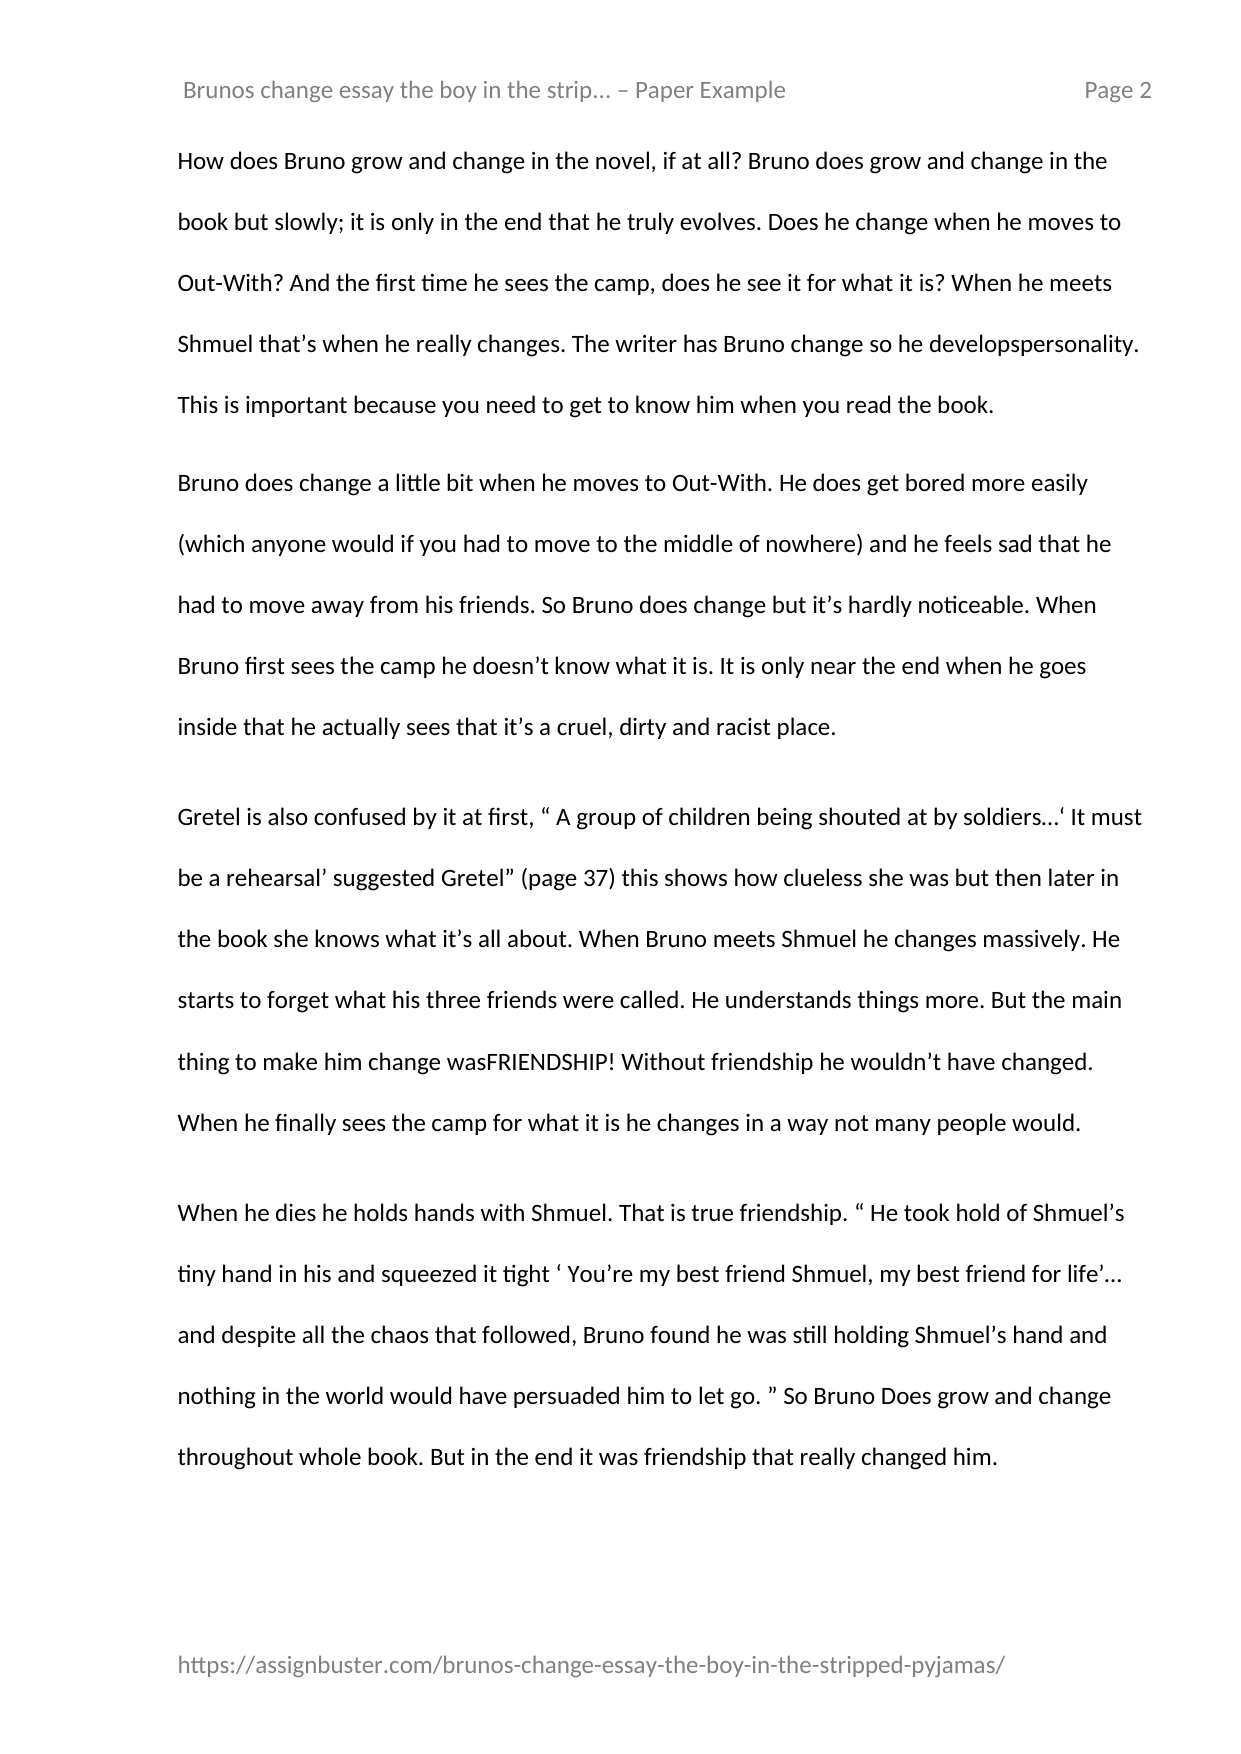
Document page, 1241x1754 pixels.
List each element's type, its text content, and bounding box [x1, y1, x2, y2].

text How does Bruno grow and change in the novel, if at all? Bruno does grow and change in the book but slowly; it is only in the end that he truly evolves. Does he change when he moves to Out-With? And the first time he sees the camp, does he see it for what it is? When he meets Shmuel that’s when he really changes. The writer has Bruno change so he developspersonality. This is important because you need to get to know him when you read the book. [177, 145, 1152, 420]
text Bruno does change a little bit when he moves to Out-With. He does get bored more easily (which anyone would if you had to move to the middle of nowhere) and he feels sad that he had to move away from his friends. So Bruno does change but it’s hardly noticeable. When Bruno first sees the camp he doesn’t know what it is. It is only near the end when he goes inside that he actually sees that it’s a cruel, dirty and racist place. [177, 467, 1152, 742]
text When he dies he holds hands with Shmuel. That is true friendship. “ He took hold of Shmuel’s tiny hand in his and squeezed it tight ‘ You’re my best friend Shmuel, my best friend for life’…and despite all the chaos that followed, Bruno found he was still holding Shmuel’s hand and nothing in the world would have persuaded him to let go. ” So Bruno Does grow and change throughout whole book. But in the end it was friendship that really changed him. [177, 1197, 1152, 1472]
text Gretel is also confused by it at first, “ A group of children being shouted at by soldiers…‘ It must be a rehearsal’ suggested Gretel” (page 37) this shows how clueless she was but then later in the book she knows what it’s all about. When Bruno meets Shmuel he changes massively. He starts to forget what his three friends were called. He understands things more. But the main thing to make him change wasFRIENDSHIP! Without friendship he wouldn’t have changed. When he finally sees the camp for what it is he changes in a way not many people would. [177, 802, 1152, 1137]
